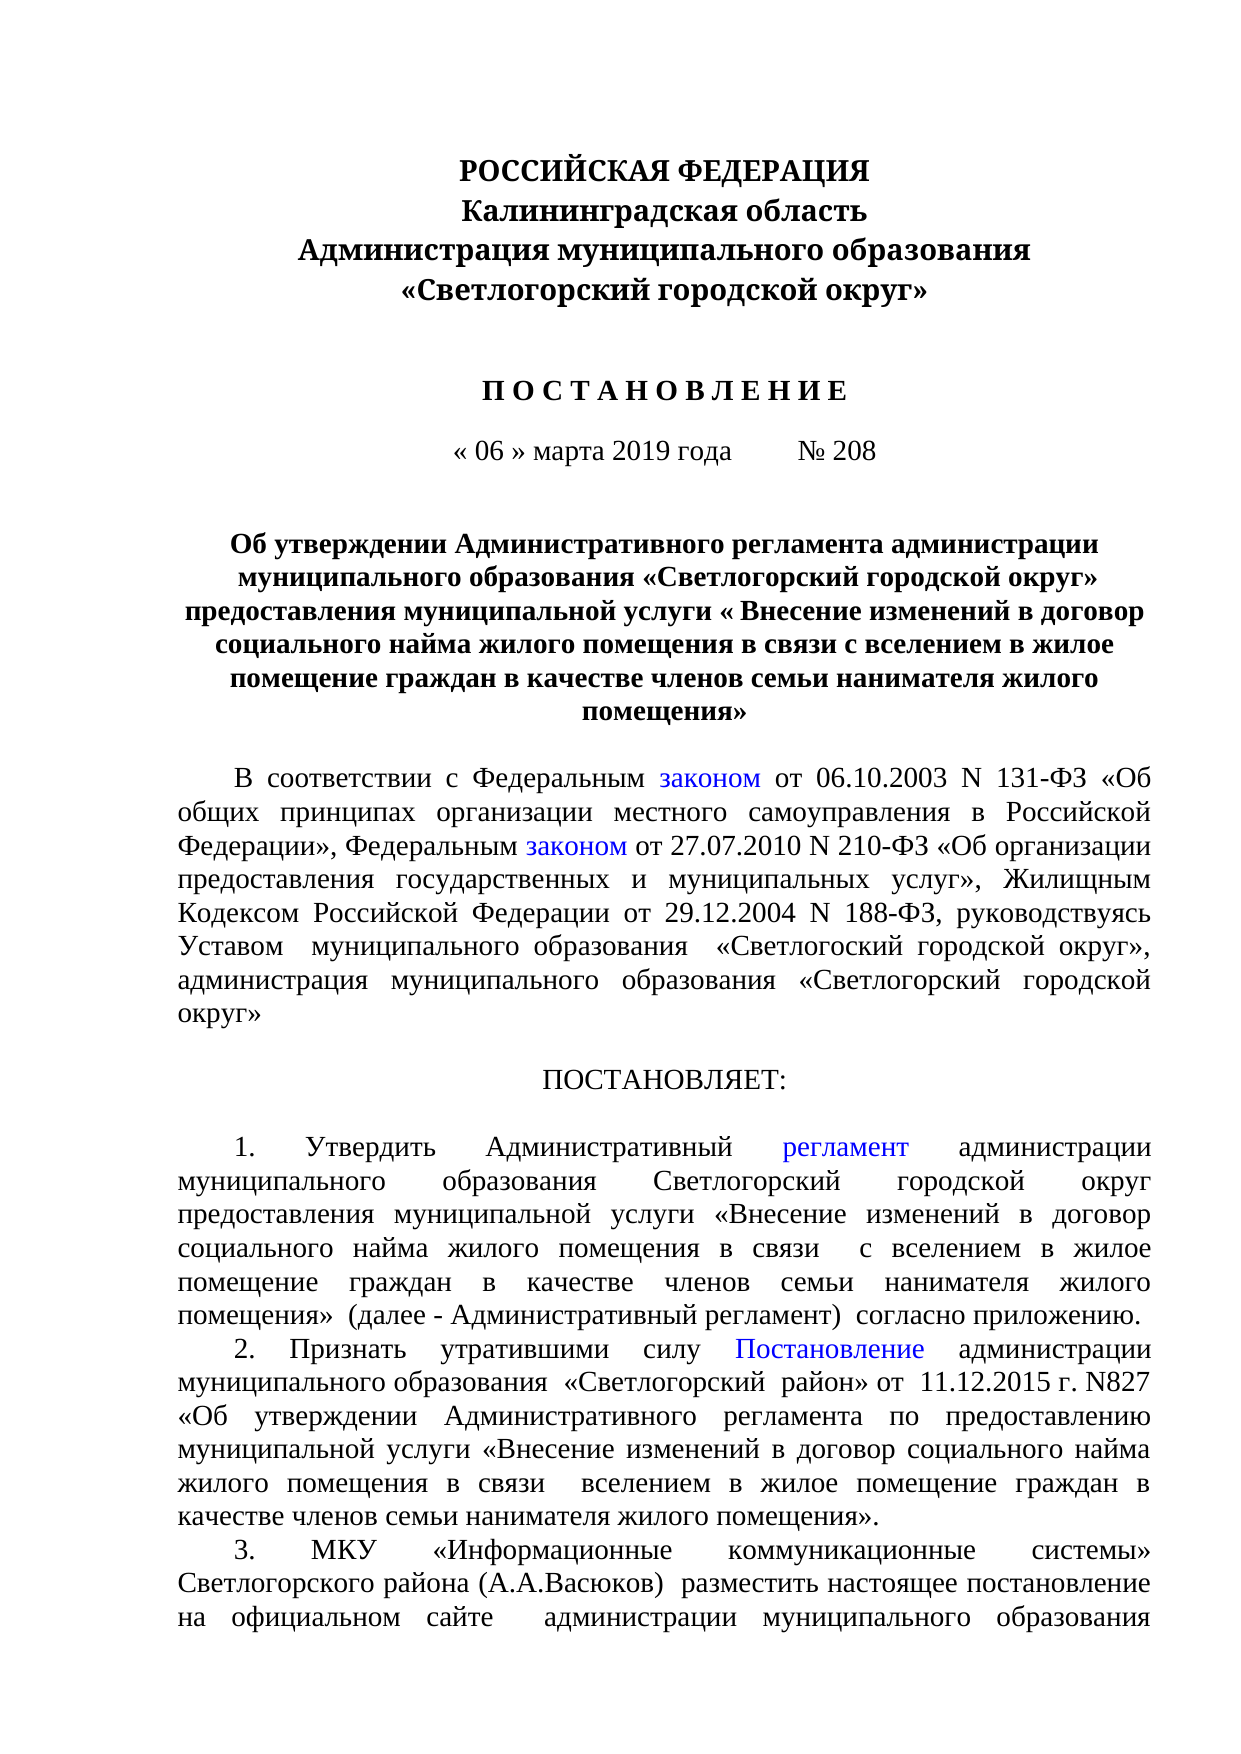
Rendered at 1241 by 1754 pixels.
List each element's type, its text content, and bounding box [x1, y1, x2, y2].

text « 06 » марта 2019 года № 208 [177, 433, 1152, 466]
text Администрация муниципального образования «Светлогорский городской округ» [177, 229, 1152, 309]
text Калининградская область [177, 190, 1152, 229]
title муниципального образования «Светлогорский городской округ» предоставления муниципальной услуги « Внесение изменений в договор социального найма жилого помещения в связи с вселением в жилое помещение граждан в качестве членов семьи нанимателя жилого помещения» [177, 559, 1152, 727]
title Об утверждении Административного регламента администрации [177, 526, 1152, 559]
text В соответствии с Федеральным законом от 06.10.2003 N 131-ФЗ «Об общих принципах организации местного самоуправления в Российской Федерации», Федеральным законом от 27.07.2010 N 210-ФЗ «Об организации предоставления государственных и муниципальных услуг», Жилищным Кодексом Российской Федерации от 29.12.2004 N 188-ФЗ, руководствуясь Уставом муниципального образования «Светлогоский городской округ», администрация муниципального образования «Светлогорский городской округ» [177, 761, 1152, 1029]
text ПОСТАНОВЛЯЕТ: [177, 1062, 1152, 1096]
text 1. Утвердить Административный регламент администрации муниципального образования Светлогорский городской округ предоставления муниципальной услуги «Внесение изменений в договор социального найма жилого помещения в связи с вселением в жилое помещение граждан в качестве членов семьи нанимателя жилого помещения» (далее - Административный регламент) согласно приложению. [177, 1129, 1152, 1331]
text П О С Т А Н О В Л Е Н И Е [177, 373, 1152, 407]
text РОССИЙСКАЯ ФЕДЕРАЦИЯ [177, 150, 1152, 190]
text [177, 1532, 1152, 1633]
text 2. Признать утратившими силу Постановление администрации муниципального образования «Светлогорский район» от 11.12.2015 г. N827 «Об утверждении Административного регламента по предоставлению муниципальной услуги «Внесение изменений в договор социального найма жилого помещения в связи вселением в жилое помещение граждан в качестве членов семьи нанимателя жилого помещения». [177, 1331, 1152, 1532]
